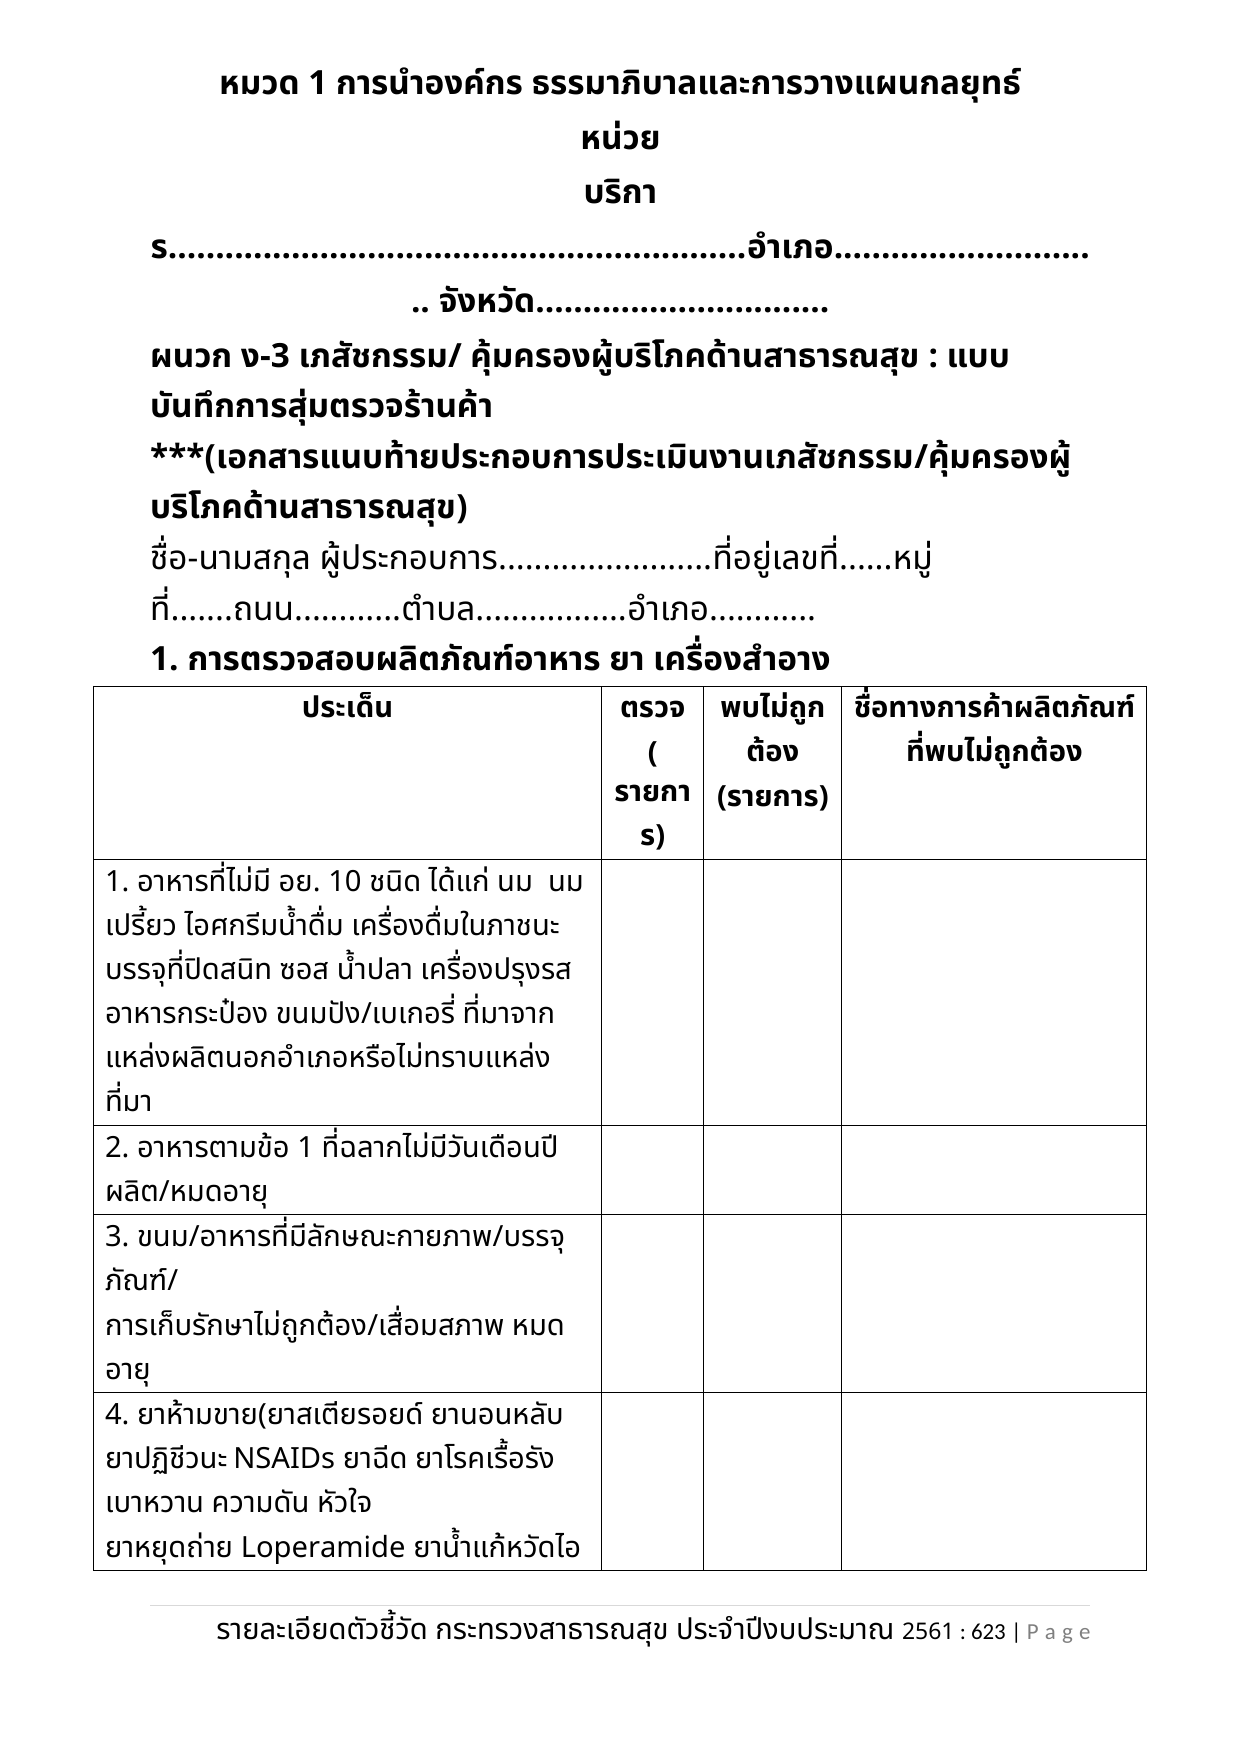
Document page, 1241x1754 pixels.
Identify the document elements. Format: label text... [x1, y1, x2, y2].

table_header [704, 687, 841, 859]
text 1. การตรวจสอบผลิตภัณฑ์อาหาร ยา เครื่องสำอาง [150, 635, 1090, 686]
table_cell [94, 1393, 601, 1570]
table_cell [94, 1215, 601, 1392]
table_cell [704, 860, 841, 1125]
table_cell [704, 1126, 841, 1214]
text ผนวก ง-3 เภสัชกรรม/ คุ้มครองผู้บริโภคด้านสาธารณสุข : แบบบันทึกการสุ่มตรวจร้านค้า [150, 332, 1090, 433]
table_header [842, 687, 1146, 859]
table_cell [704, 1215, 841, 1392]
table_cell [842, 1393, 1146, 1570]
text หน่วยบริการ.............................................................อำเภอ............................. จังหวัด............................... [150, 114, 1090, 328]
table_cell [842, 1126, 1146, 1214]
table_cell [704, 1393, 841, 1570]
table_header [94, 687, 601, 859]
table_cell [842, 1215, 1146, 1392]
text ***(เอกสารแนบท้ายประกอบการประเมินงานเภสัชกรรม/คุ้มครองผู้บริโภคด้านสาธารณสุข) [150, 433, 1090, 534]
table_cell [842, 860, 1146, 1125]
text ชื่อ-นามสกุล ผู้ประกอบการ........................ที่อยู่เลขที่......หมู่ที่.......ถนน............ตำบล.................อำเภอ............ [150, 534, 1090, 635]
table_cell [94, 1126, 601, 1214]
text หมวด 1 การนำองค์กร ธรรมาภิบาลและการวางแผนกลยุทธ์ [150, 59, 1090, 110]
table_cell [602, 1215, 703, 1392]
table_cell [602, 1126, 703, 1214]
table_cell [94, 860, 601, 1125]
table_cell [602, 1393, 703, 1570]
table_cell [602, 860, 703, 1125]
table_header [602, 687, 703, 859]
